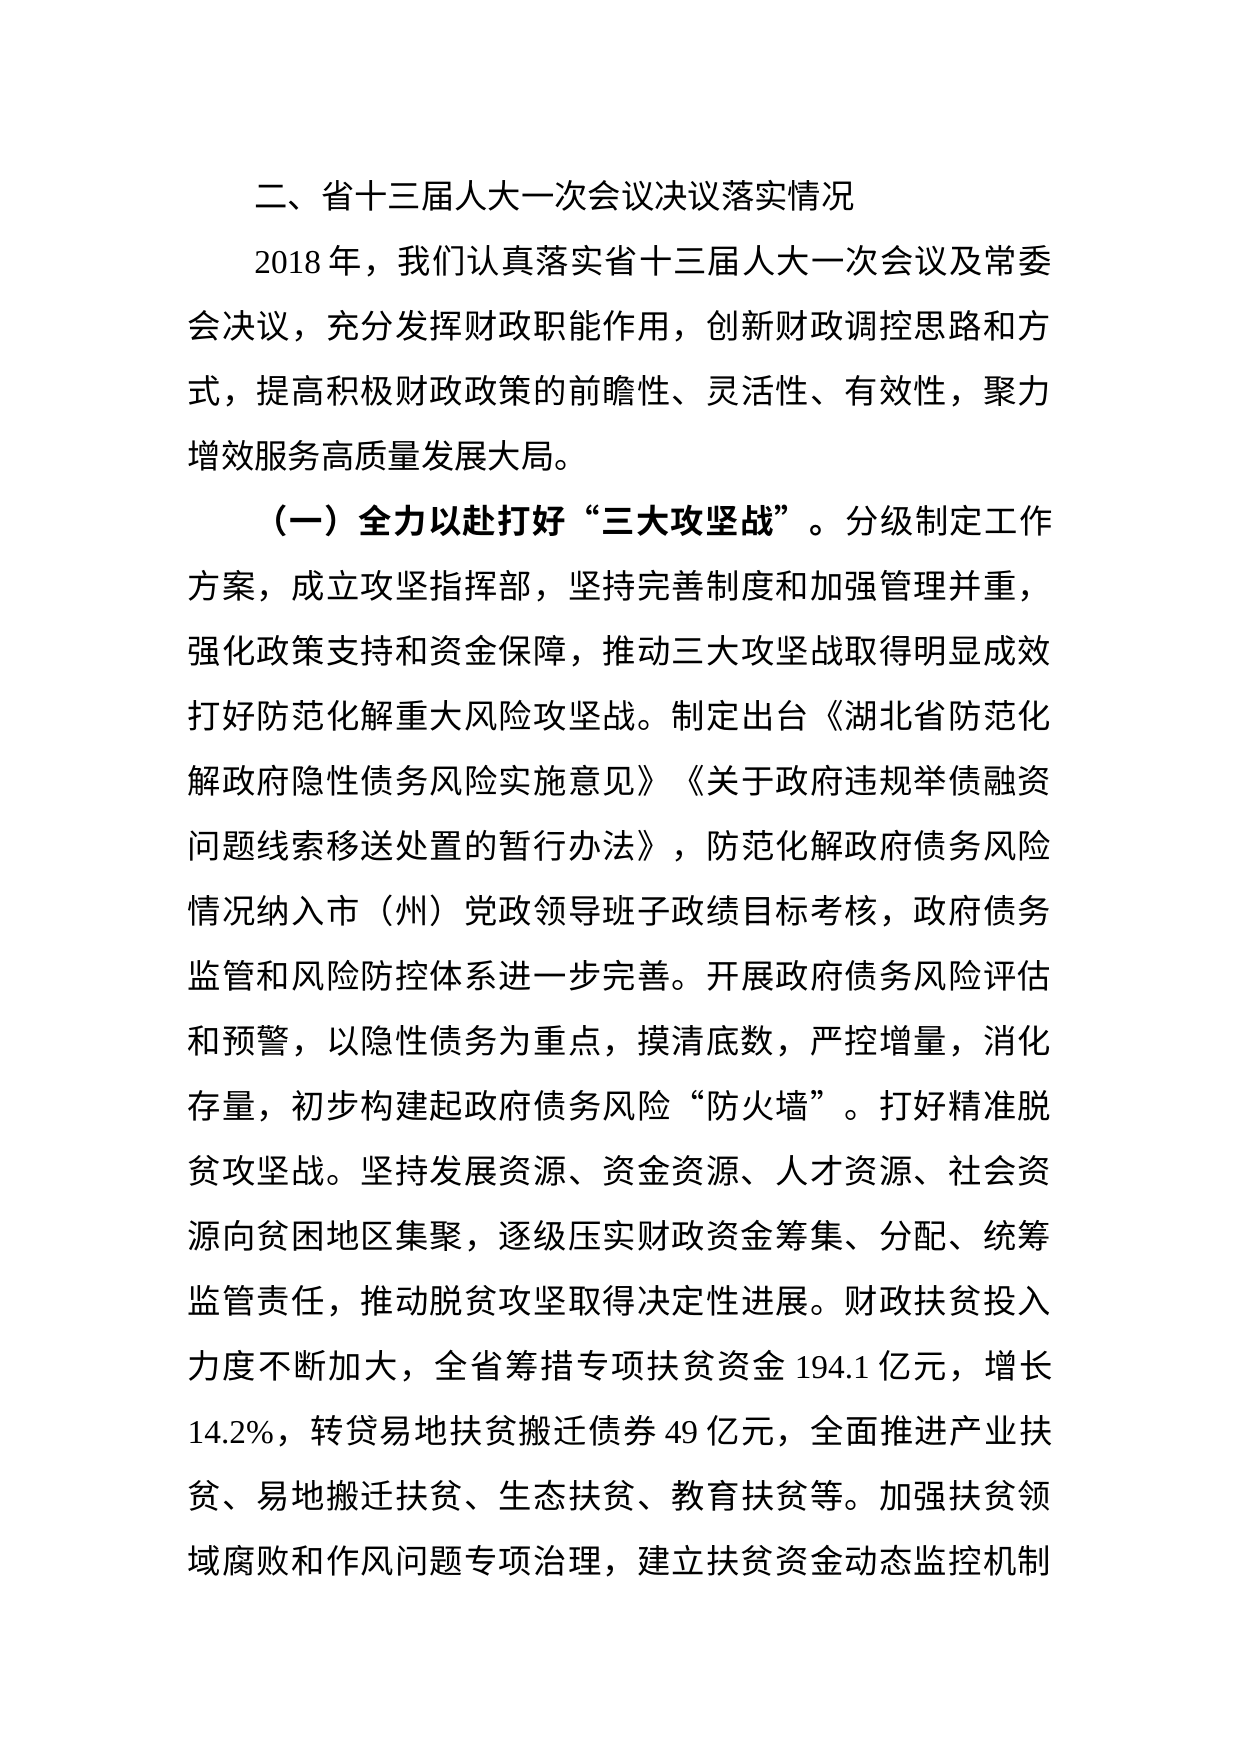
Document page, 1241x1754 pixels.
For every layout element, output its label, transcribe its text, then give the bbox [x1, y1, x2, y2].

text 2018年，我们认真落实省十三届人大一次会议及常委会决议，充分发挥财政职能作用，创新财政调控思路和方式，提高积极财政政策的前瞻性、灵活性、有效性，聚力增效服务高质量发展大局。 [187, 227, 1053, 487]
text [187, 487, 1053, 1592]
text 二、省十三届人大一次会议决议落实情况 [187, 162, 1053, 227]
